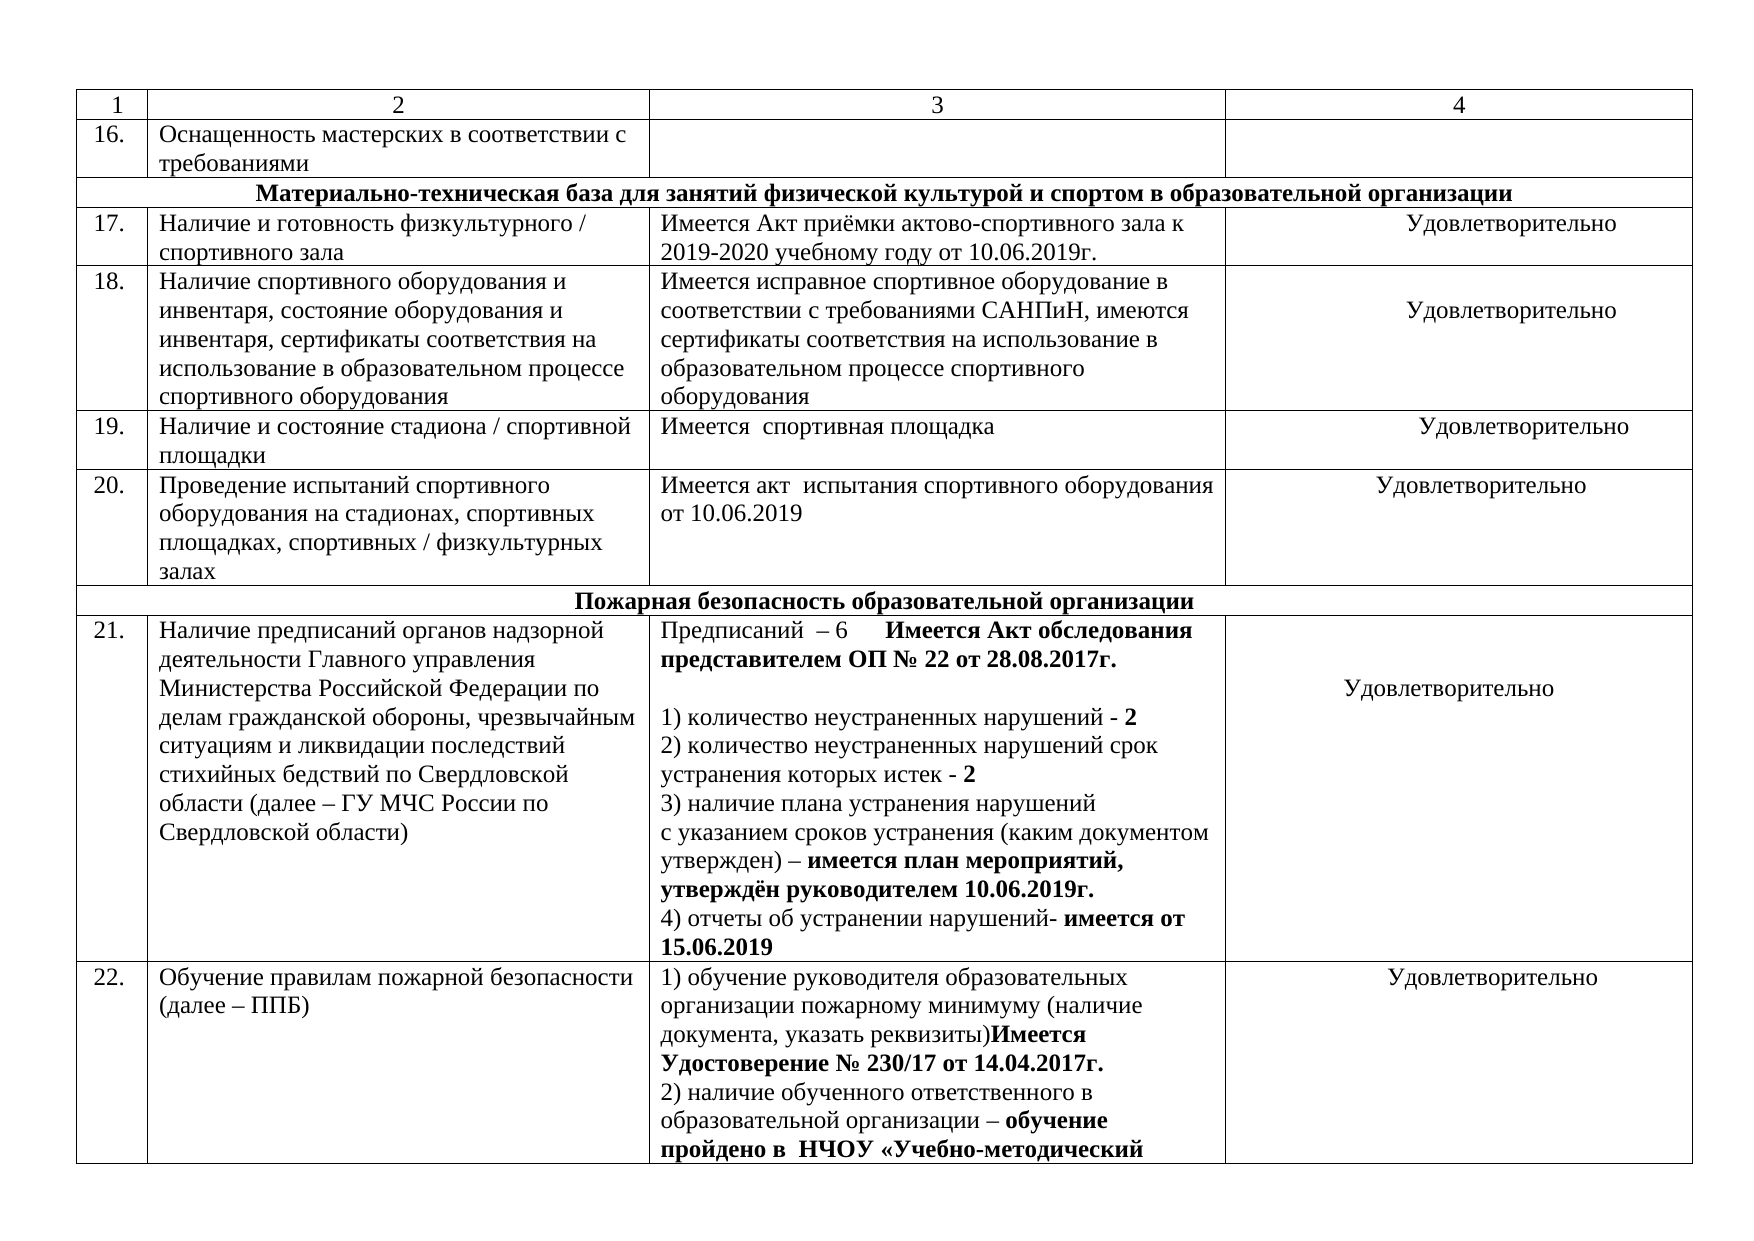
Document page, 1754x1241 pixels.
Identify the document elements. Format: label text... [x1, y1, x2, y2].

table_cell Наличие спортивного оборудования и инвентаря, состояние оборудования и инвентаря, сертификаты соответствия на использование в образовательном процессе спортивного оборудования [148, 266, 649, 410]
table_cell [77, 411, 147, 469]
table_cell Оснащенность мастерских в соответствии с требованиями [148, 120, 649, 177]
table_cell Имеется спортивная площадка [650, 411, 1225, 469]
table_cell Материально-техническая база для занятий физической культурой и спортом в образовательной организации [77, 178, 1692, 207]
table_cell Удовлетворительно [1226, 962, 1692, 1163]
table_header 1 [77, 90, 147, 118]
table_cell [650, 962, 1225, 1163]
table_cell Удовлетворительно [1226, 470, 1692, 585]
table_cell Удовлетворительно [1226, 266, 1692, 410]
table_cell [650, 120, 1225, 177]
table_header 2 [148, 90, 649, 118]
table_cell [77, 470, 147, 585]
table_cell Удовлетворительно [1226, 411, 1692, 469]
table_cell Наличие и состояние стадиона / спортивной площадки [148, 411, 649, 469]
table_cell [1226, 120, 1692, 177]
table_header 4 [1226, 90, 1692, 118]
table_cell [77, 266, 147, 410]
table_cell Имеется исправное спортивное оборудование в соответствии с требованиями САНПиН, имеются сертификаты соответствия на использование в образовательном процессе спортивного оборудования [650, 266, 1225, 410]
table_cell Наличие и готовность физкультурного / спортивного зала [148, 208, 649, 265]
table_cell Имеется Акт приёмки актово-спортивного зала к 2019-2020 учебному году от 10.06.2019г. [650, 208, 1225, 265]
table_cell Предписаний – 6 Имеется Акт обследования представителем ОП № 22 от 28.08.2017г. 1) количество неустраненных нарушений - 2 2) количество неустраненных нарушений срок устранения которых истек - 2 3) наличие плана устранения нарушений с указанием сроков устранения (каким документом утвержден) – имеется план мероприятий, утверждён руководителем 10.06.2019г. 4) отчеты об устранении нарушений- имеется от 15.06.2019 [650, 616, 1225, 961]
table_cell Проведение испытаний спортивного оборудования на стадионах, спортивных площадках, спортивных / физкультурных залах [148, 470, 649, 585]
table_cell [77, 616, 147, 961]
table_cell Пожарная безопасность образовательной организации [77, 586, 1692, 614]
table_cell [77, 120, 147, 177]
table_cell Наличие предписаний органов надзорной деятельности Главного управления Министерства Российской Федерации по делам гражданской обороны, чрезвычайным ситуациям и ликвидации последствий стихийных бедствий по Свердловской области (далее – ГУ МЧС России по Свердловской области) [148, 616, 649, 961]
table_cell Удовлетворительно [1226, 208, 1692, 265]
table_cell [77, 962, 147, 1163]
table_cell Имеется акт испытания спортивного оборудования от 10.06.2019 [650, 470, 1225, 585]
table_cell Удовлетворительно [1226, 616, 1692, 961]
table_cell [148, 962, 649, 1163]
table_header 3 [650, 90, 1225, 118]
table_cell [77, 208, 147, 265]
